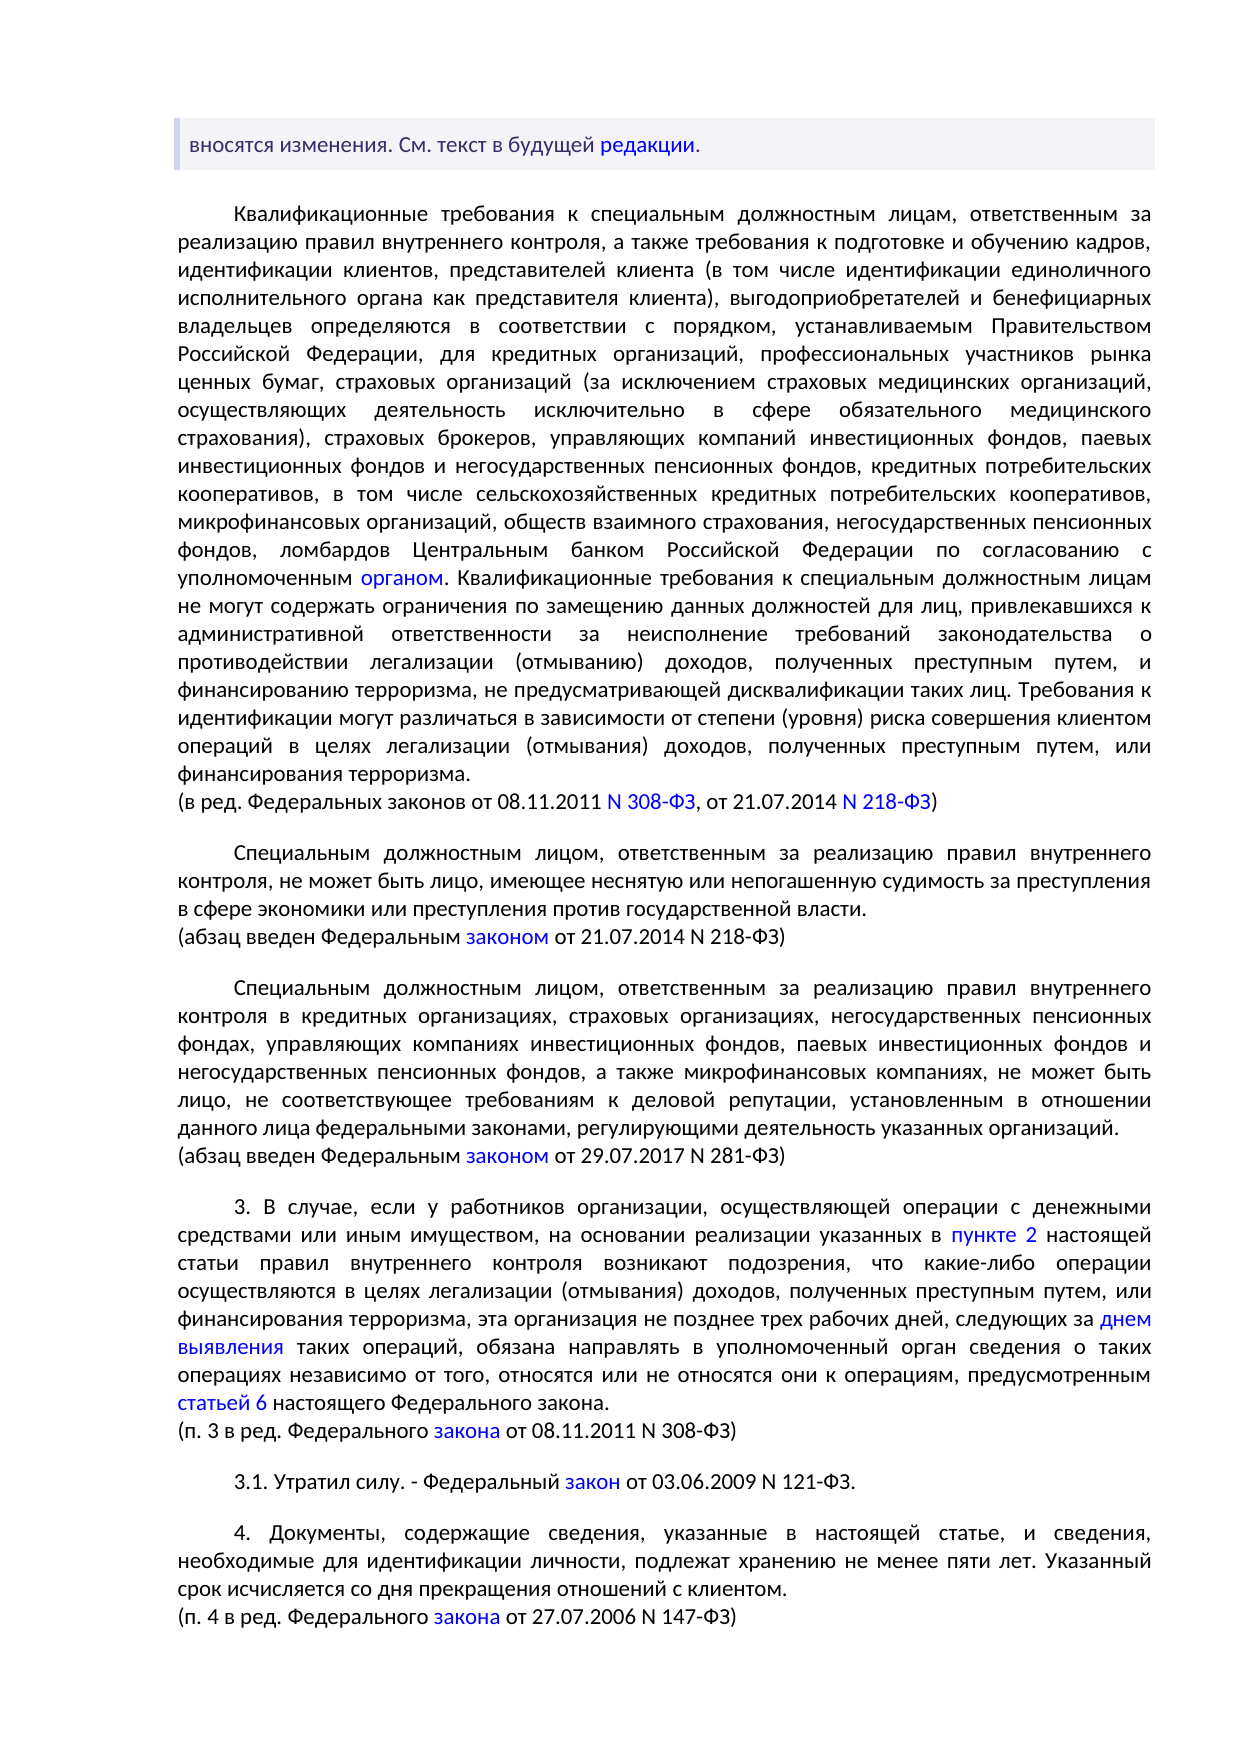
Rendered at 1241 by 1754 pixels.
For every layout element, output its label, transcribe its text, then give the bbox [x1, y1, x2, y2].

text 4. Документы, содержащие сведения, указанные в настоящей статье, и сведения, необходимые для идентификации личности, подлежат хранению не менее пяти лет. Указанный срок исчисляется со дня прекращения отношений с клиентом. [177, 1518, 1152, 1602]
text (абзац введен Федеральным законом от 21.07.2014 N 218-ФЗ) [177, 922, 1152, 950]
text (в ред. Федеральных законов от 08.11.2011 N 308-ФЗ, от 21.07.2014 N 218-ФЗ) [177, 787, 1152, 815]
text 3.1. Утратил силу. - Федеральный закон от 03.06.2009 N 121-ФЗ. [177, 1467, 1152, 1495]
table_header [180, 118, 1149, 170]
text Специальным должностным лицом, ответственным за реализацию правил внутреннего контроля в кредитных организациях, страховых организациях, негосударственных пенсионных фондах, управляющих компаниях инвестиционных фондов, паевых инвестиционных фондов и негосударственных пенсионных фондов, а также микрофинансовых компаниях, не может быть лицо, не соответствующее требованиям к деловой репутации, установленным в отношении данного лица федеральными законами, регулирующими деятельность указанных организаций. [177, 973, 1152, 1141]
text 3. В случае, если у работников организации, осуществляющей операции с денежными средствами или иным имуществом, на основании реализации указанных в пункте 2 настоящей статьи правил внутреннего контроля возникают подозрения, что какие-либо операции осуществляются в целях легализации (отмывания) доходов, полученных преступным путем, или финансирования терроризма, эта организация не позднее трех рабочих дней, следующих за днем выявления таких операций, обязана направлять в уполномоченный орган сведения о таких операциях независимо от того, относятся или не относятся они к операциям, предусмотренным статьей 6 настоящего Федерального закона. [177, 1192, 1152, 1416]
text (п. 4 в ред. Федерального закона от 27.07.2006 N 147-ФЗ) [177, 1602, 1152, 1630]
text (п. 3 в ред. Федерального закона от 08.11.2011 N 308-ФЗ) [177, 1416, 1152, 1444]
text Специальным должностным лицом, ответственным за реализацию правил внутреннего контроля, не может быть лицо, имеющее неснятую или непогашенную судимость за преступления в сфере экономики или преступления против государственной власти. [177, 838, 1152, 922]
text (абзац введен Федеральным законом от 29.07.2017 N 281-ФЗ) [177, 1141, 1152, 1169]
text Квалификационные требования к специальным должностным лицам, ответственным за реализацию правил внутреннего контроля, а также требования к подготовке и обучению кадров, идентификации клиентов, представителей клиента (в том числе идентификации единоличного исполнительного органа как представителя клиента), выгодоприобретателей и бенефициарных владельцев определяются в соответствии с порядком, устанавливаемым Правительством Российской Федерации, для кредитных организаций, профессиональных участников рынка ценных бумаг, страховых организаций (за исключением страховых медицинских организаций, осуществляющих деятельность исключительно в сфере обязательного медицинского страхования), страховых брокеров, управляющих компаний инвестиционных фондов, паевых инвестиционных фондов и негосударственных пенсионных фондов, кредитных потребительских кооперативов, в том числе сельскохозяйственных кредитных потребительских кооперативов, микрофинансовых организаций, обществ взаимного страхования, негосударственных пенсионных фондов, ломбардов Центральным банком Российской Федерации по согласованию с уполномоченным органом. Квалификационные требования к специальным должностным лицам не могут содержать ограничения по замещению данных должностей для лиц, привлекавшихся к административной ответственности за неисполнение требований законодательства о противодействии легализации (отмыванию) доходов, полученных преступным путем, и финансированию терроризма, не предусматривающей дисквалификации таких лиц. Требования к идентификации могут различаться в зависимости от степени (уровня) риска совершения клиентом операций в целях легализации (отмывания) доходов, полученных преступным путем, или финансирования терроризма. [177, 199, 1152, 787]
